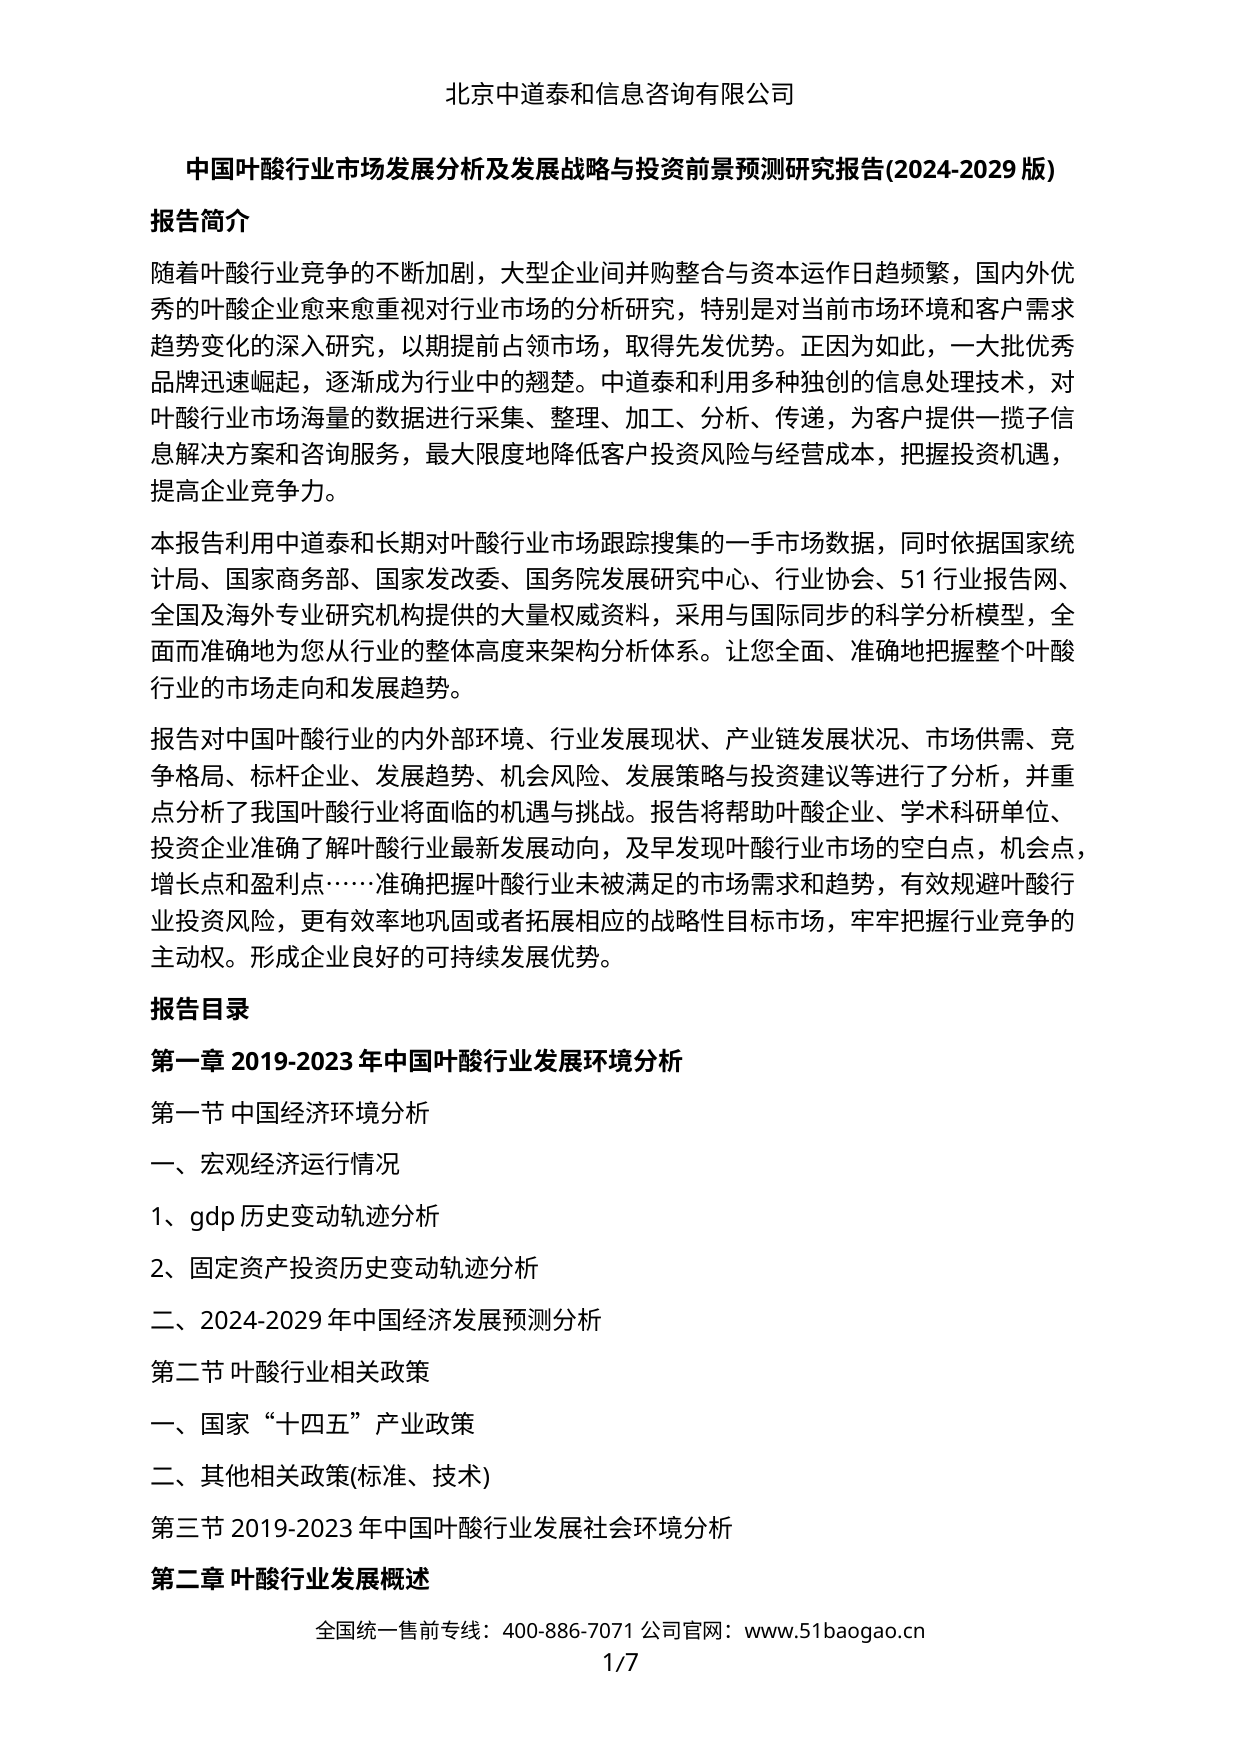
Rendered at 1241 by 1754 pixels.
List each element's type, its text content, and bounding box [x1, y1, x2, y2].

text 二、其他相关政策(标准、技术) [150, 1456, 1090, 1492]
text 二、2024-2029年中国经济发展预测分析 [150, 1301, 1090, 1337]
text 2、固定资产投资历史变动轨迹分析 [150, 1249, 1090, 1285]
text 第一节 中国经济环境分析 [150, 1093, 1090, 1129]
text 报告目录 [150, 989, 1090, 1026]
text 随着叶酸行业竞争的不断加剧，大型企业间并购整合与资本运作日趋频繁，国内外优秀的叶酸企业愈来愈重视对行业市场的分析研究，特别是对当前市场环境和客户需求趋势变化的深入研究，以期提前占领市场，取得先发优势。正因为如此，一大批优秀品牌迅速崛起，逐渐成为行业中的翘楚。中道泰和利用多种独创的信息处理技术，对叶酸行业市场海量的数据进行采集、整理、加工、分析、传递，为客户提供一揽子信息解决方案和咨询服务，最大限度地降低客户投资风险与经营成本，把握投资机遇，提高企业竞争力。 [150, 254, 1090, 507]
text 1、gdp历史变动轨迹分析 [150, 1197, 1090, 1233]
text 中国叶酸行业市场发展分析及发展战略与投资前景预测研究报告(2024-2029版) [150, 150, 1090, 186]
text 第三节 2019-2023年中国叶酸行业发展社会环境分析 [150, 1508, 1090, 1544]
text 第一章 2019-2023年中国叶酸行业发展环境分析 [150, 1041, 1090, 1077]
text 一、宏观经济运行情况 [150, 1145, 1090, 1181]
text 报告简介 [150, 202, 1090, 238]
text 一、国家“十四五”产业政策 [150, 1404, 1090, 1441]
text 第二章 叶酸行业发展概述 [150, 1560, 1090, 1596]
text 报告对中国叶酸行业的内外部环境、行业发展现状、产业链发展状况、市场供需、竞争格局、标杆企业、发展趋势、机会风险、发展策略与投资建议等进行了分析，并重点分析了我国叶酸行业将面临的机遇与挑战。报告将帮助叶酸企业、学术科研单位、投资企业准确了解叶酸行业最新发展动向，及早发现叶酸行业市场的空白点，机会点，增长点和盈利点……准确把握叶酸行业未被满足的市场需求和趋势，有效规避叶酸行业投资风险，更有效率地巩固或者拓展相应的战略性目标市场，牢牢把握行业竞争的主动权。形成企业良好的可持续发展优势。 [150, 720, 1090, 974]
text 第二节 叶酸行业相关政策 [150, 1352, 1090, 1389]
text 本报告利用中道泰和长期对叶酸行业市场跟踪搜集的一手市场数据，同时依据国家统计局、国家商务部、国家发改委、国务院发展研究中心、行业协会、51行业报告网、全国及海外专业研究机构提供的大量权威资料，采用与国际同步的科学分析模型，全面而准确地为您从行业的整体高度来架构分析体系。让您全面、准确地把握整个叶酸行业的市场走向和发展趋势。 [150, 523, 1090, 704]
